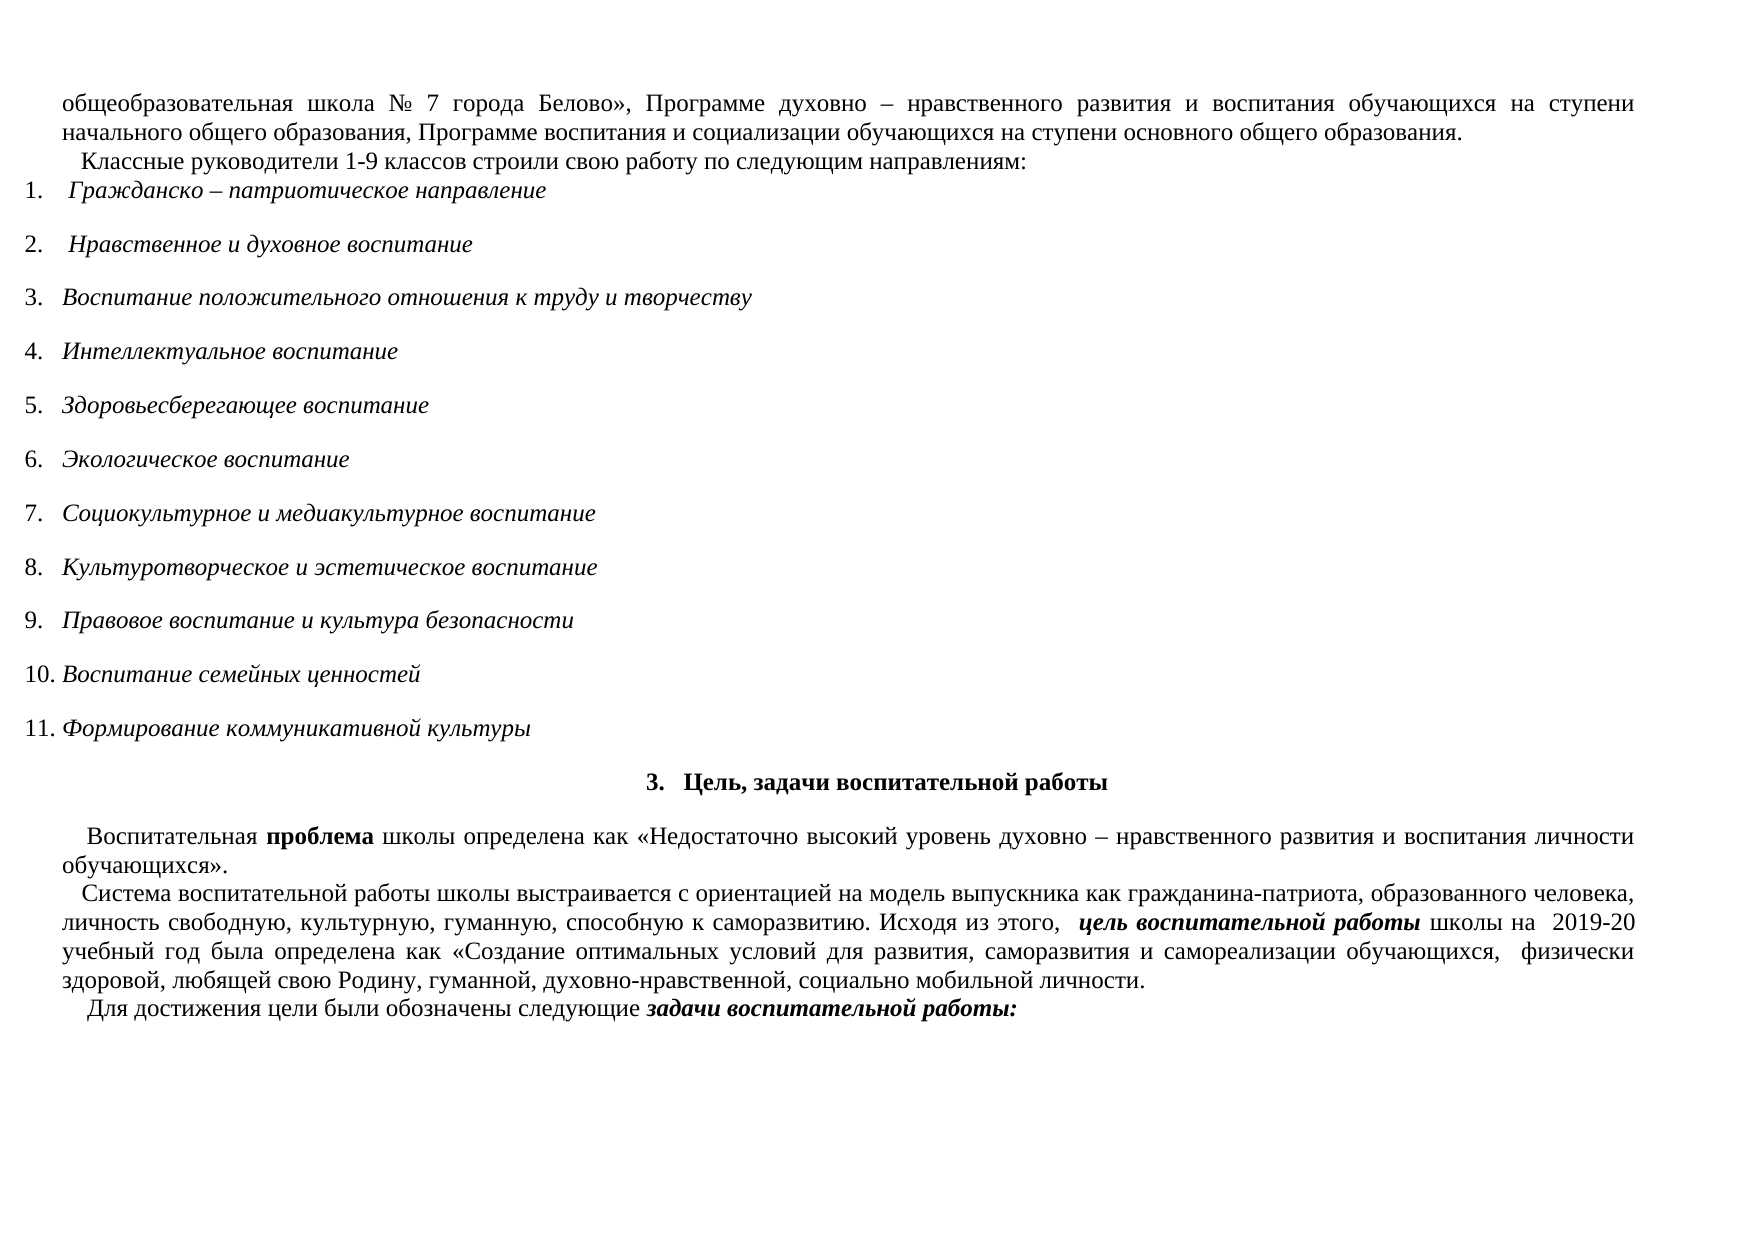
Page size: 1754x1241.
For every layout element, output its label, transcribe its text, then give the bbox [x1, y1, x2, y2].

list Нравственное и духовное воспитание [24, 229, 1636, 257]
list Культуротворческое и эстетическое воспитание [24, 552, 1636, 581]
text Система воспитательной работы школы выстраивается с ориентацией на модель выпускника как гражданина-патриота, образованного человека, личность свободную, культурную, гуманную, способную к саморазвитию. Исходя из этого, цель воспитательной работы школы на 2019-20 учебный год была определена как «Создание оптимальных условий для развития, саморазвития и самореализации обучающихся, физически здоровой, любящей свою Родину, гуманной, духовно-нравственной, социально мобильной личности. [62, 878, 1636, 993]
list Социокультурное и медиакультурное воспитание [24, 498, 1636, 527]
list Здоровьесберегающее воспитание [24, 390, 1636, 419]
list Экологическое воспитание [24, 444, 1636, 473]
list Воспитание семейных ценностей [24, 659, 1636, 688]
list Гражданско – патриотическое направление [24, 175, 1636, 203]
list Цель, задачи воспитательной работы [62, 767, 1636, 796]
list Правовое воспитание и культура безопасности [24, 606, 1636, 634]
text Воспитательная проблема школы определена как «Недостаточно высокий уровень духовно – нравственного развития и воспитания личности обучающихся». [62, 821, 1636, 878]
text Классные руководители 1-9 классов строили свою работу по следующим направлениям: [62, 146, 1636, 175]
list Интеллектуальное воспитание [24, 336, 1636, 365]
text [62, 88, 1636, 146]
list Воспитание положительного отношения к труду и творчеству [24, 282, 1636, 311]
list Формирование коммуникативной культуры [24, 713, 1636, 742]
text Для достижения цели были обозначены следующие задачи воспитательной работы: [62, 993, 1636, 1022]
